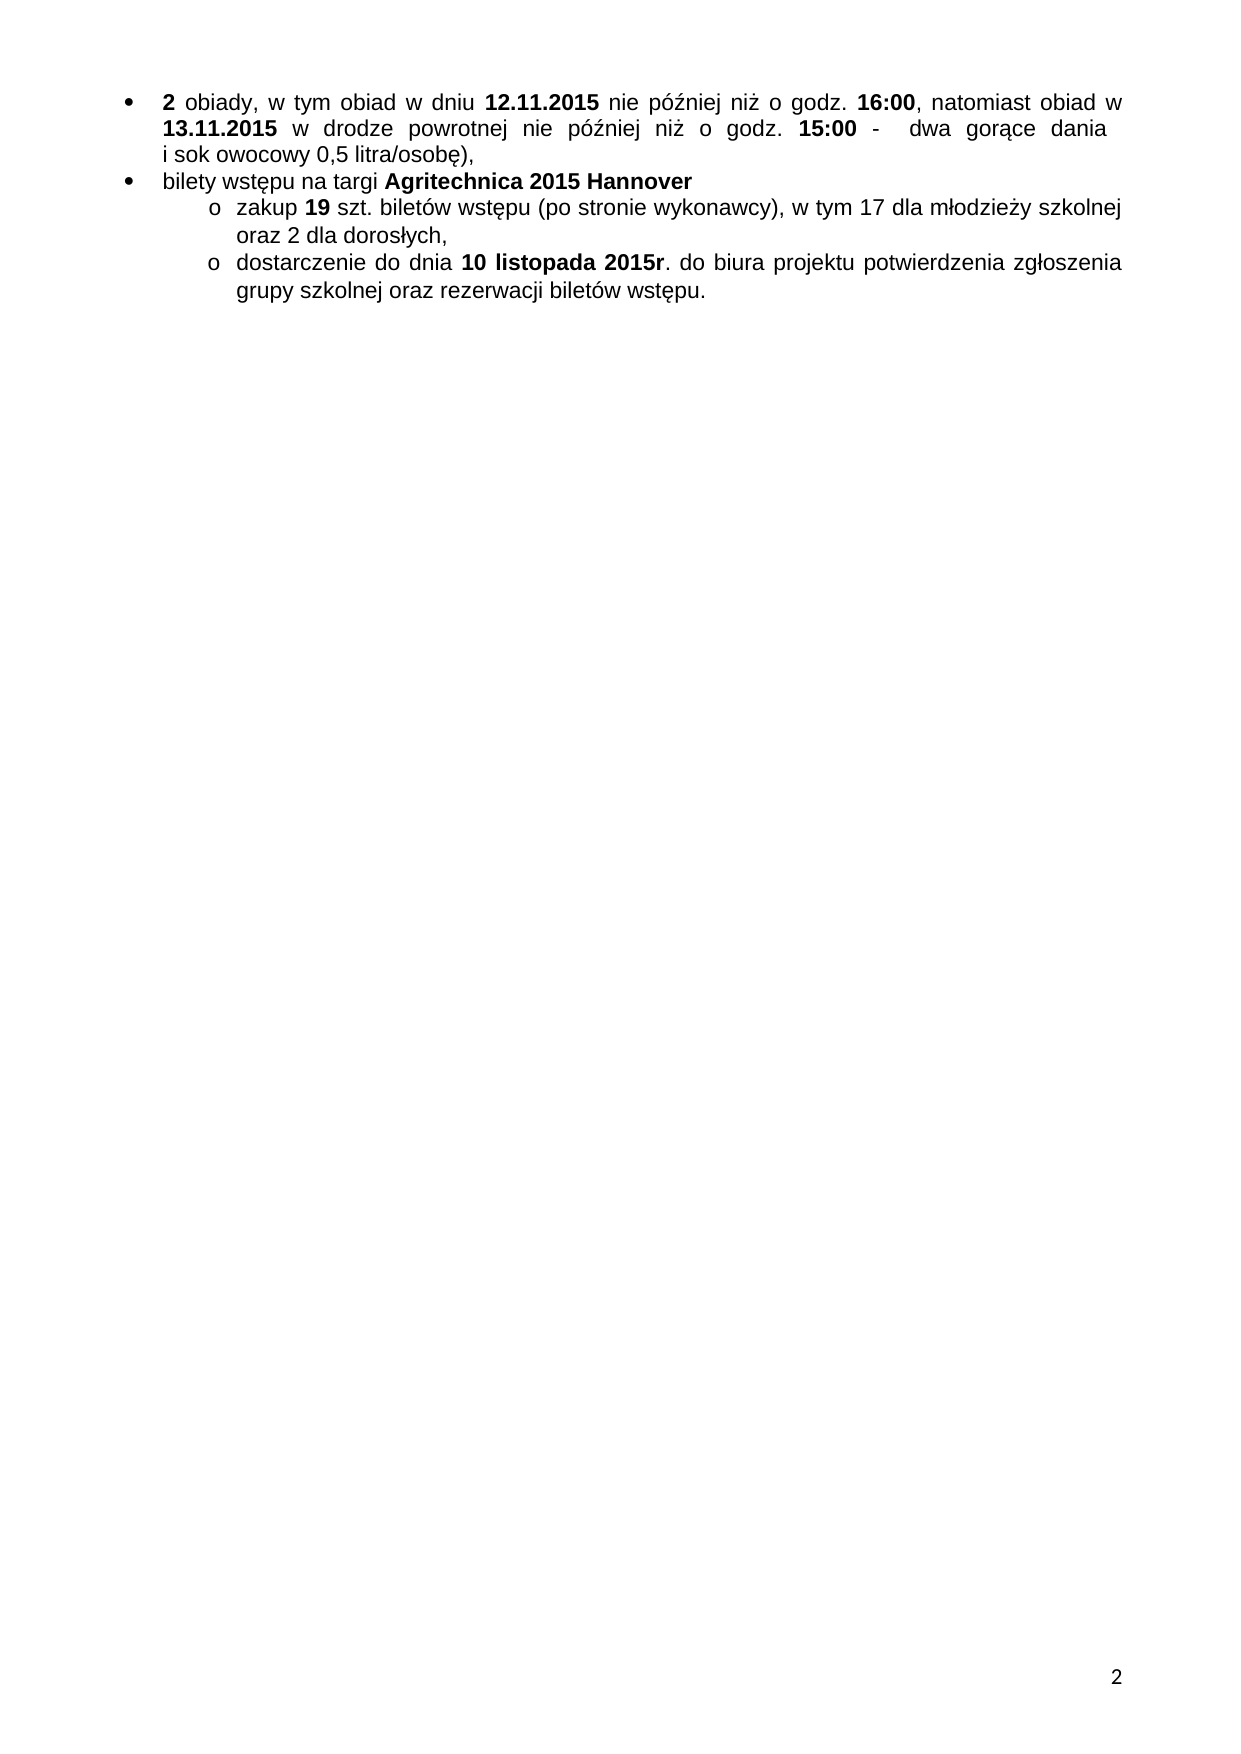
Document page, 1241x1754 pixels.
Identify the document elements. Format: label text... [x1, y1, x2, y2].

list 2 obiady, w tym obiad w dniu 12.11.2015 nie później niż o godz. 16:00, natomiast obiad w 13.11.2015 w drodze powrotnej nie później niż o godz. 15:00 - dwa gorące dania i sok owocowy 0,5 litra/osobę), [125, 89, 1122, 168]
list zakup 19 szt. biletów wstępu (po stronie wykonawcy), w tym 17 dla młodzieży szkolnej oraz 2 dla dorosłych, [208, 194, 1122, 249]
list dostarczenie do dnia 10 listopada 2015r. do biura projektu potwierdzenia zgłoszenia grupy szkolnej oraz rezerwacji biletów wstępu. [207, 249, 1122, 303]
list bilety wstępu na targi Agritechnica 2015 Hannover [125, 168, 1122, 194]
